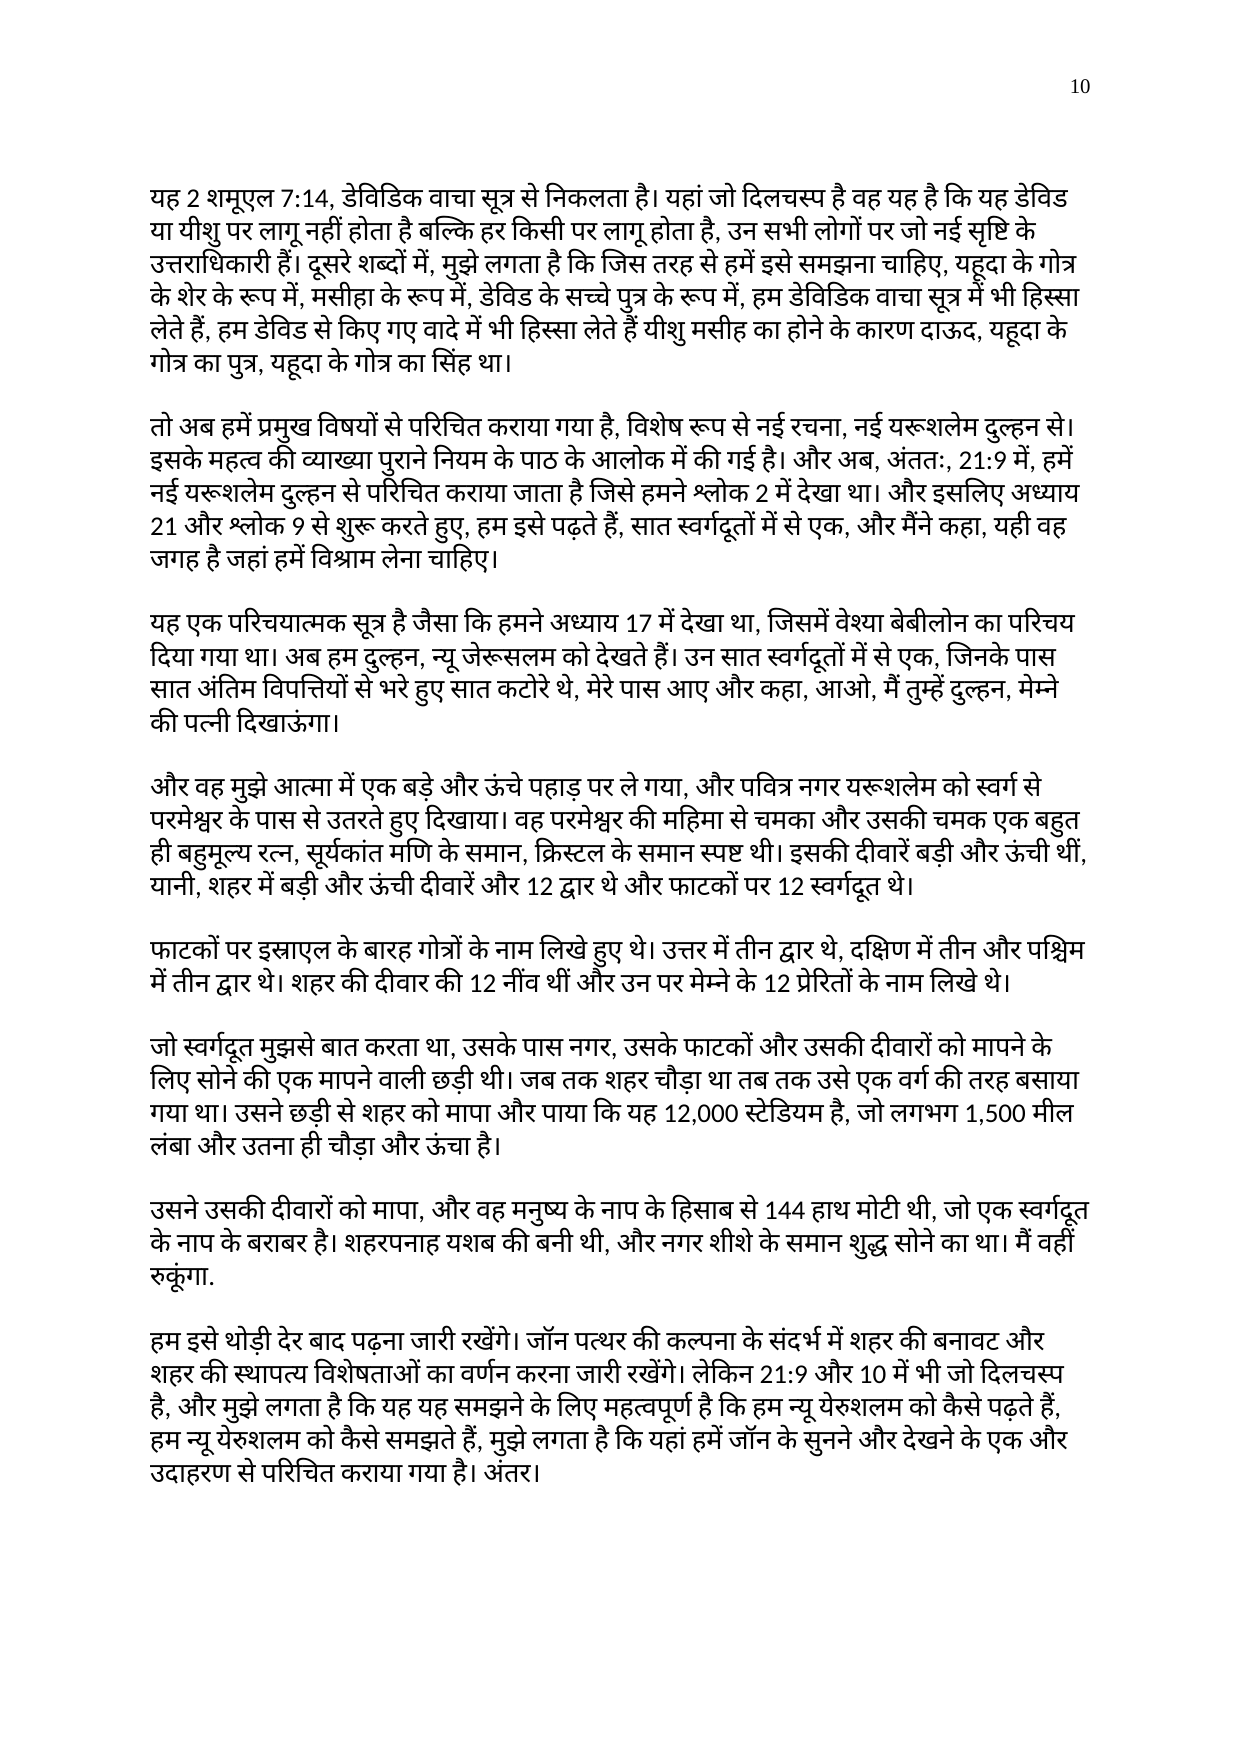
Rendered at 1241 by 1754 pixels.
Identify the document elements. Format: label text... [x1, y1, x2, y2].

text यह एक परिचयात्मक सूत्र है जैसा कि हमने अध्याय 17 में देखा था, जिसमें वेश्या बेबीलोन का परिचय दिया गया था। अब हम दुल्हन, न्यू जेरूसलम को देखते हैं। उन सात स्वर्गदूतों में से एक, जिनके पास सात अंतिम विपत्तियों से भरे हुए सात कटोरे थे, मेरे पास आए और कहा, आओ, मैं तुम्हें दुल्हन, मेम्ने की पत्नी दिखाऊंगा। [150, 607, 1090, 739]
text जो स्वर्गदूत मुझसे बात करता था, उसके पास नगर, उसके फाटकों और उसकी दीवारों को मापने के लिए सोने की एक मापने वाली छड़ी थी। जब तक शहर चौड़ा था तब तक उसे एक वर्ग की तरह बसाया गया था। उसने छड़ी से शहर को मापा और पाया कि यह 12,000 स्टेडियम है, जो लगभग 1,500 मील लंबा और उतना ही चौड़ा और ऊंचा है। [150, 1030, 1090, 1162]
text उसने उसकी दीवारों को मापा, और वह मनुष्य के नाप के हिसाब से 144 हाथ मोटी थी, जो एक स्वर्गदूत के नाप के बराबर है। शहरपनाह यशब की बनी थी, और नगर शीशे के समान शुद्ध सोने का था। मैं वहीं रुकूंगा. [150, 1193, 1090, 1293]
text यह 2 शमूएल 7:14, डेविडिक वाचा सूत्र से निकलता है। यहां जो दिलचस्प है वह यह है कि यह डेविड या यीशु पर लागू नहीं होता है बल्कि हर किसी पर लागू होता है, उन सभी लोगों पर जो नई सृष्टि के उत्तराधिकारी हैं। दूसरे शब्दों में, मुझे लगता है कि जिस तरह से हमें इसे समझना चाहिए, यहूदा के गोत्र के शेर के रूप में, मसीहा के रूप में, डेविड के सच्चे पुत्र के रूप में, हम डेविडिक वाचा सूत्र में भी हिस्सा लेते हैं, हम डेविड से किए गए वादे में भी हिस्सा लेते हैं यीशु मसीह का होने के कारण दाऊद, यहूदा के गोत्र का पुत्र, यहूदा के गोत्र का सिंह था। [150, 181, 1090, 379]
text फाटकों पर इस्राएल के बारह गोत्रों के नाम लिखे हुए थे। उत्तर में तीन द्वार थे, दक्षिण में तीन और पश्चिम में तीन द्वार थे। शहर की दीवार की 12 नींव थीं और उन पर मेम्ने के 12 प्रेरितों के नाम लिखे थे। [150, 933, 1090, 999]
text हम इसे थोड़ी देर बाद पढ़ना जारी रखेंगे। जॉन पत्थर की कल्पना के संदर्भ में शहर की बनावट और शहर की स्थापत्य विशेषताओं का वर्णन करना जारी रखेंगे। लेकिन 21:9 और 10 में भी जो दिलचस्प है, और मुझे लगता है कि यह यह समझने के लिए महत्वपूर्ण है कि हम न्यू येरुशलम को कैसे पढ़ते हैं, हम न्यू येरुशलम को कैसे समझते हैं, मुझे लगता है कि यहां हमें जॉन के सुनने और देखने के एक और उदाहरण से परिचित कराया गया है। अंतर। [150, 1324, 1090, 1489]
text तो अब हमें प्रमुख विषयों से परिचित कराया गया है, विशेष रूप से नई रचना, नई यरूशलेम दुल्हन से। इसके महत्व की व्याख्या पुराने नियम के पाठ के आलोक में की गई है। और अब, अंततः, 21:9 में, हमें नई यरूशलेम दुल्हन से परिचित कराया जाता है जिसे हमने श्लोक 2 में देखा था। और इसलिए अध्याय 21 और श्लोक 9 से शुरू करते हुए, हम इसे पढ़ते हैं, सात स्वर्गदूतों में से एक, और मैंने कहा, यही वह जगह है जहां हमें विश्राम लेना चाहिए। [150, 410, 1090, 576]
text और वह मुझे आत्मा में एक बड़े और ऊंचे पहाड़ पर ले गया, और पवित्र नगर यरूशलेम को स्वर्ग से परमेश्वर के पास से उतरते हुए दिखाया। वह परमेश्वर की महिमा से चमका और उसकी चमक एक बहुत ही बहुमूल्य रत्न, सूर्यकांत मणि के समान, क्रिस्टल के समान स्पष्ट थी। इसकी दीवारें बड़ी और ऊंची थीं, यानी, शहर में बड़ी और ऊंची दीवारें और 12 द्वार थे और फाटकों पर 12 स्वर्गदूत थे। [150, 770, 1090, 902]
